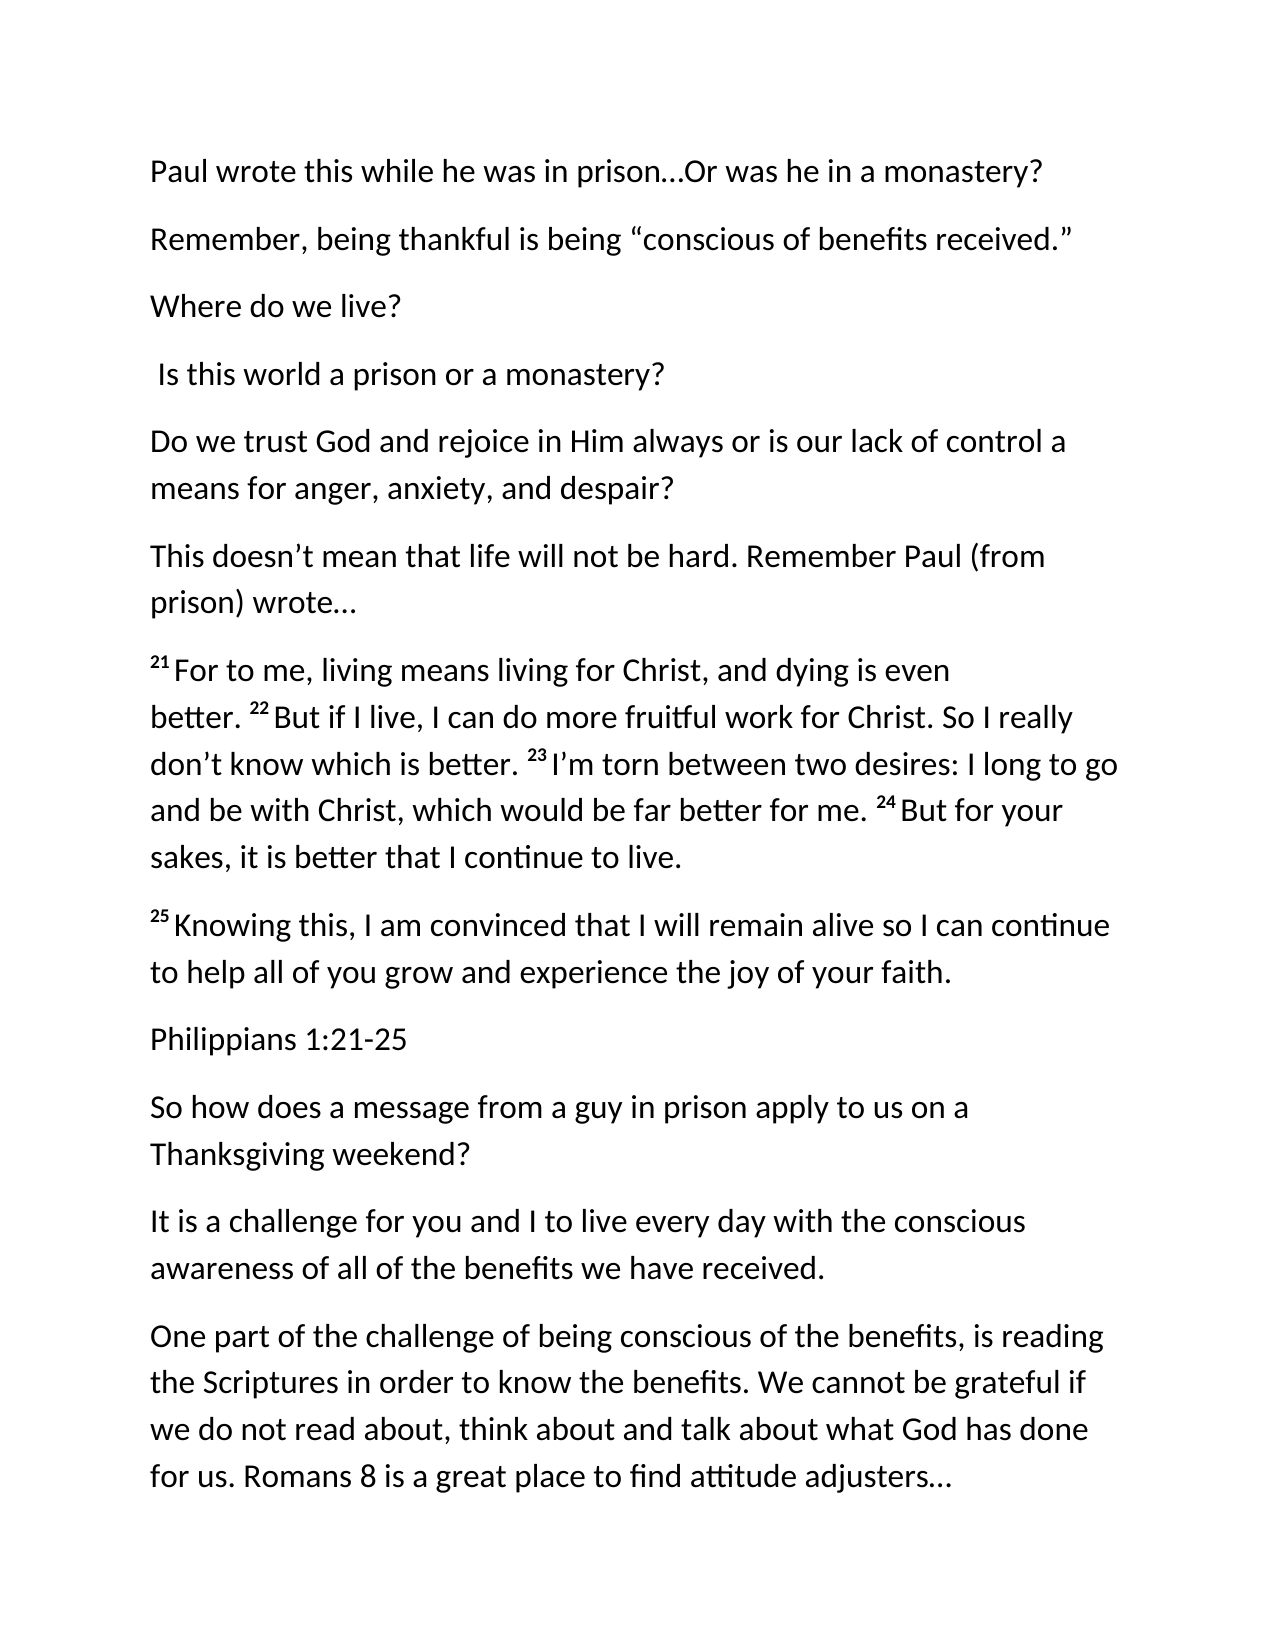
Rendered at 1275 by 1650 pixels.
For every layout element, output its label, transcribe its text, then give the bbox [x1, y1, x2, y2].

text Philippians 1:21-25 [150, 1018, 1125, 1059]
text 25 Knowing this, I am convinced that I will remain alive so I can continue to help all of you grow and experience the joy of your faith. [150, 904, 1125, 991]
text Do we trust God and rejoice in Him always or is our lack of control a means for anger, anxiety, and despair? [150, 420, 1125, 508]
text Paul wrote this while he was in prison…Or was he in a monastery? [150, 150, 1125, 191]
text It is a challenge for you and I to live every day with the conscious awareness of all of the benefits we have received. [150, 1200, 1125, 1288]
text This doesn’t mean that life will not be hard. Remember Paul (from prison) wrote… [150, 535, 1125, 622]
text 21 For to me, living means living for Christ, and dying is even better. 22 But if I live, I can do more fruitful work for Christ. So I really don’t know which is better. 23 I’m torn between two desires: I long to go and be with Christ, which would be far better for me. 24 But for your sakes, it is better that I continue to live. [150, 649, 1125, 877]
text One part of the challenge of being conscious of the benefits, is reading the Scriptures in order to know the benefits. We cannot be grateful if we do not read about, think about and talk about what God has done for us. Romans 8 is a great place to find attitude adjusters… [150, 1314, 1125, 1496]
text So how does a message from a guy in prison apply to us on a Thanksgiving weekend? [150, 1086, 1125, 1173]
text Is this world a prison or a monastery? [150, 353, 1125, 393]
text Remember, being thankful is being “conscious of benefits received.” [150, 218, 1125, 258]
text Where do we live? [150, 285, 1125, 326]
